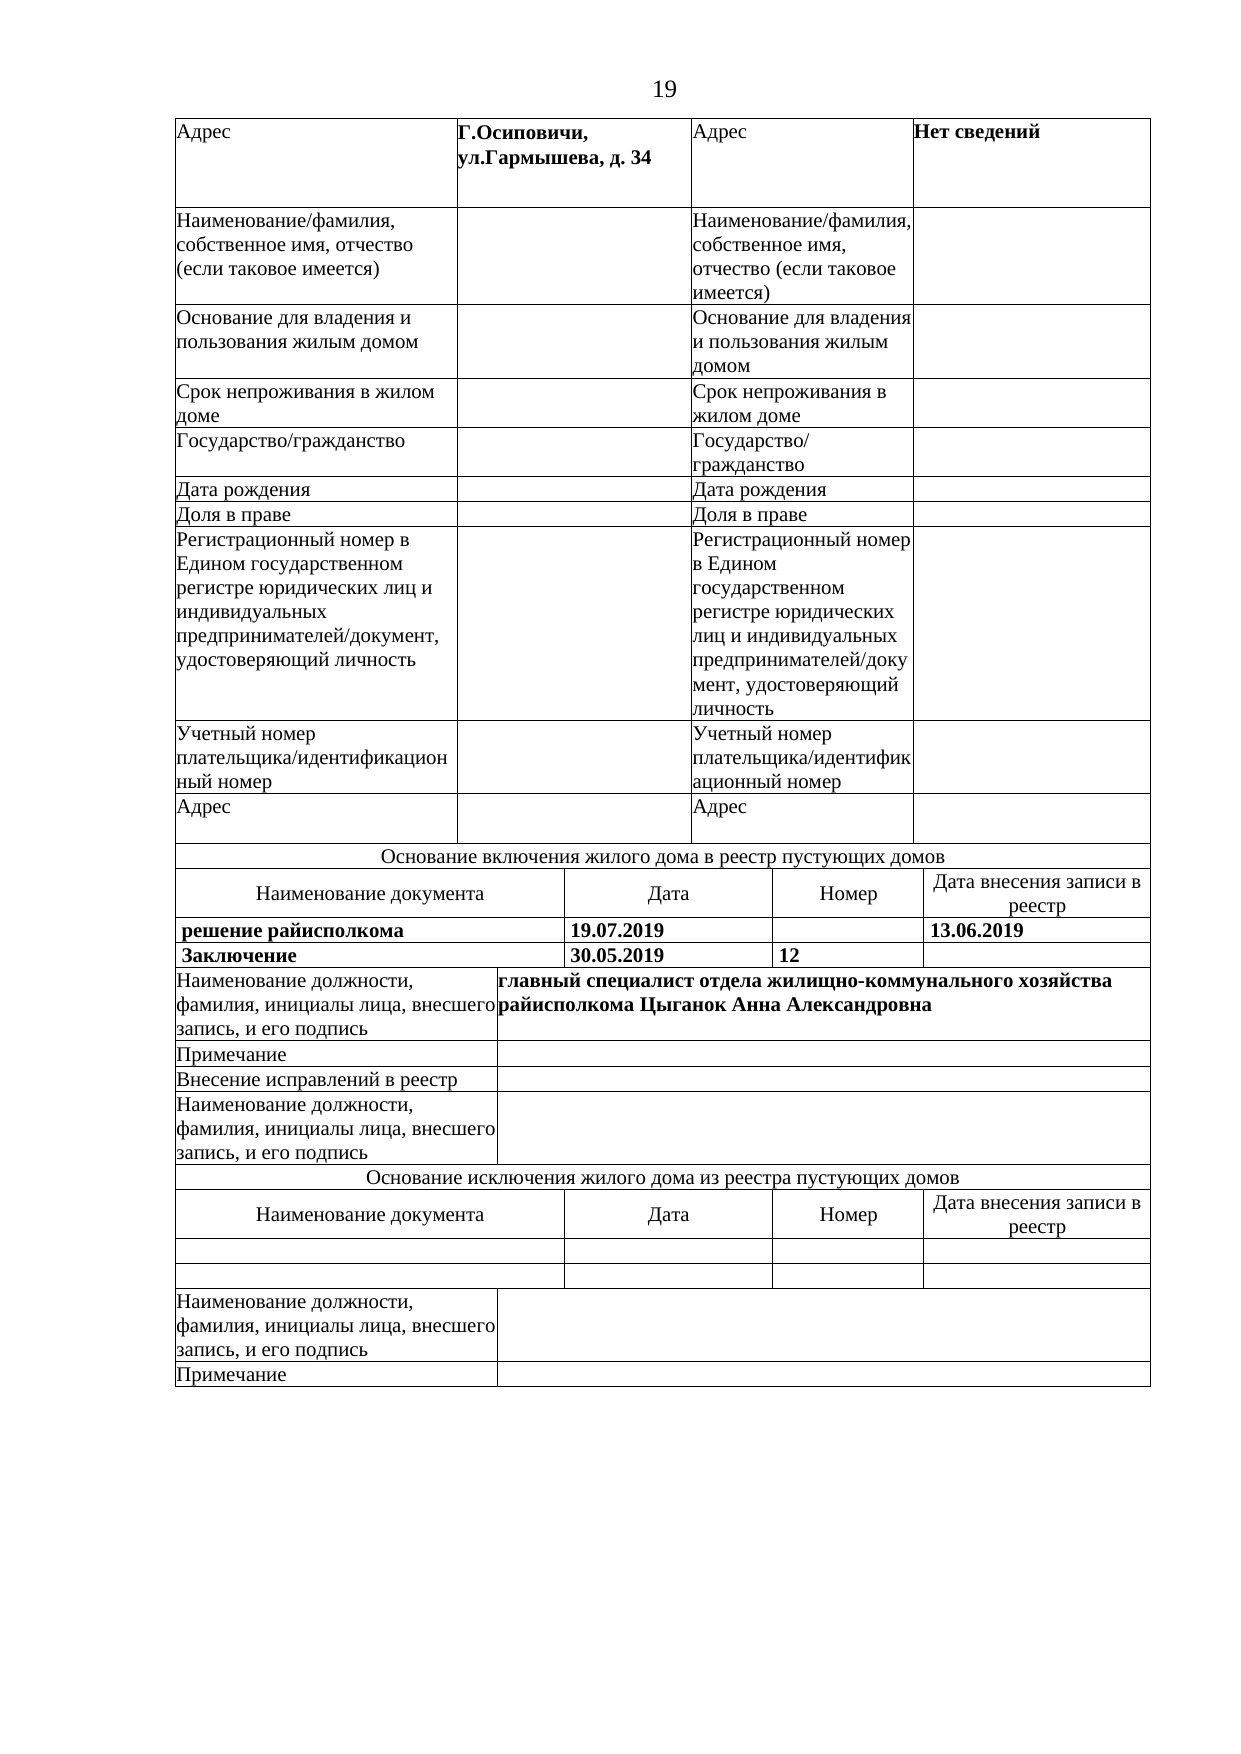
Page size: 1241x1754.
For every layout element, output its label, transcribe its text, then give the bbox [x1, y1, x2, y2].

table_cell Наименование/фамилия, собственное имя, отчество (если таковое имеется) [176, 208, 457, 304]
table_cell Основание исключения жилого дома из реестра пустующих домов [176, 1165, 1150, 1189]
table_cell [458, 379, 691, 427]
table_cell [914, 527, 1150, 719]
table_cell 13.06.2019 [924, 918, 1150, 942]
table_cell Наименование документа [176, 869, 564, 917]
table_cell [458, 428, 691, 476]
table_cell [914, 818, 1150, 843]
table_cell Регистрационный номер в Едином государственном регистре юридических лиц и индивидуальных предпринимателей/документ, удостоверяющий личность [176, 527, 457, 719]
table_cell [176, 818, 457, 843]
table_cell [914, 428, 1150, 476]
table_cell [565, 1264, 772, 1288]
table_cell Примечание [176, 1362, 497, 1386]
table_cell Наименование должности, фамилия, инициалы лица, внесшего запись, и его подпись [176, 968, 497, 1040]
table_cell Наименование должности, фамилия, инициалы лица, внесшего запись, и его подпись [176, 1092, 497, 1164]
table_cell [914, 794, 1150, 818]
table_cell решение райисполкома [176, 918, 564, 942]
table_cell Учетный номер плательщика/идентификационный номер [692, 721, 913, 793]
table_cell Нет сведений [914, 119, 1150, 207]
table_cell Доля в праве [692, 502, 913, 526]
table_cell Адрес [176, 794, 457, 818]
table_cell Адрес [692, 119, 913, 207]
table_cell [565, 1239, 772, 1263]
table_cell Основание для владения и пользования жилым домом [176, 305, 457, 377]
table_cell [458, 305, 691, 377]
table_cell Дата внесения записи в реестр [924, 869, 1150, 917]
table_cell Дата рождения [176, 477, 457, 501]
table_cell Наименование документа [176, 1190, 564, 1238]
table_cell Дата [565, 869, 772, 917]
table_cell [176, 1239, 564, 1263]
table_cell [924, 943, 1150, 967]
table_cell [458, 721, 691, 793]
table_cell [458, 527, 691, 719]
table_cell Номер [773, 869, 923, 917]
table_cell [498, 1092, 1150, 1164]
table_cell [773, 1239, 923, 1263]
table_cell 12 [773, 943, 923, 967]
table_cell [176, 1264, 564, 1288]
table_cell [498, 1289, 1150, 1361]
table_cell [924, 1239, 1150, 1263]
table_cell [458, 794, 691, 818]
table_cell Заключение [176, 943, 564, 967]
table_cell [914, 379, 1150, 427]
table_cell [773, 1264, 923, 1288]
table_cell [924, 1264, 1150, 1288]
table_cell Наименование должности, фамилия, инициалы лица, внесшего запись, и его подпись [176, 1289, 497, 1361]
table_cell Адрес [176, 119, 457, 207]
table_cell Срок непроживания в жилом доме [176, 379, 457, 427]
table_cell Дата внесения записи в реестр [924, 1190, 1150, 1238]
table_cell Примечание [176, 1041, 497, 1066]
table_cell Дата рождения [692, 477, 913, 501]
table_cell [498, 1362, 1150, 1386]
table_cell [914, 208, 1150, 304]
table_cell [458, 818, 691, 843]
table_cell Срок непроживания в жилом доме [692, 379, 913, 427]
table_cell Государство/гражданство [692, 428, 913, 476]
table_cell [458, 477, 691, 501]
table_cell [914, 502, 1150, 526]
table_cell [692, 818, 913, 843]
table_cell [914, 477, 1150, 501]
table_cell [914, 721, 1150, 793]
table_cell [914, 305, 1150, 377]
table_cell [458, 502, 691, 526]
table_cell [498, 1067, 1150, 1091]
table_cell Доля в праве [176, 502, 457, 526]
table_cell Адрес [692, 794, 913, 818]
table_cell 19.07.2019 [565, 918, 772, 942]
table_cell 30.05.2019 [565, 943, 772, 967]
table_cell Основание включения жилого дома в реестр пустующих домов [176, 844, 1150, 868]
table_cell Государство/гражданство [176, 428, 457, 476]
table_cell Регистрационный номер в Едином государственном регистре юридических лиц и индивидуальных предпринимателей/документ, удостоверяющий личность [692, 527, 913, 719]
table_cell Внесение исправлений в реестр [176, 1067, 497, 1091]
table_cell Г.Осиповичи, ул.Гармышева, д. 34 [458, 119, 691, 207]
table_cell [498, 1041, 1150, 1066]
table_cell Наименование/фамилия, собственное имя, отчество (если таковое имеется) [692, 208, 913, 304]
table_cell [458, 208, 691, 304]
table_cell Номер [773, 1190, 923, 1238]
table_cell [773, 918, 923, 942]
table_cell главный специалист отдела жилищно-коммунального хозяйства райисполкома Цыганок Анна Александровна [498, 968, 1150, 1040]
table_cell Основание для владения и пользования жилым домом [692, 305, 913, 377]
table_cell Учетный номер плательщика/идентификационный номер [176, 721, 457, 793]
table_cell Дата [565, 1190, 772, 1238]
